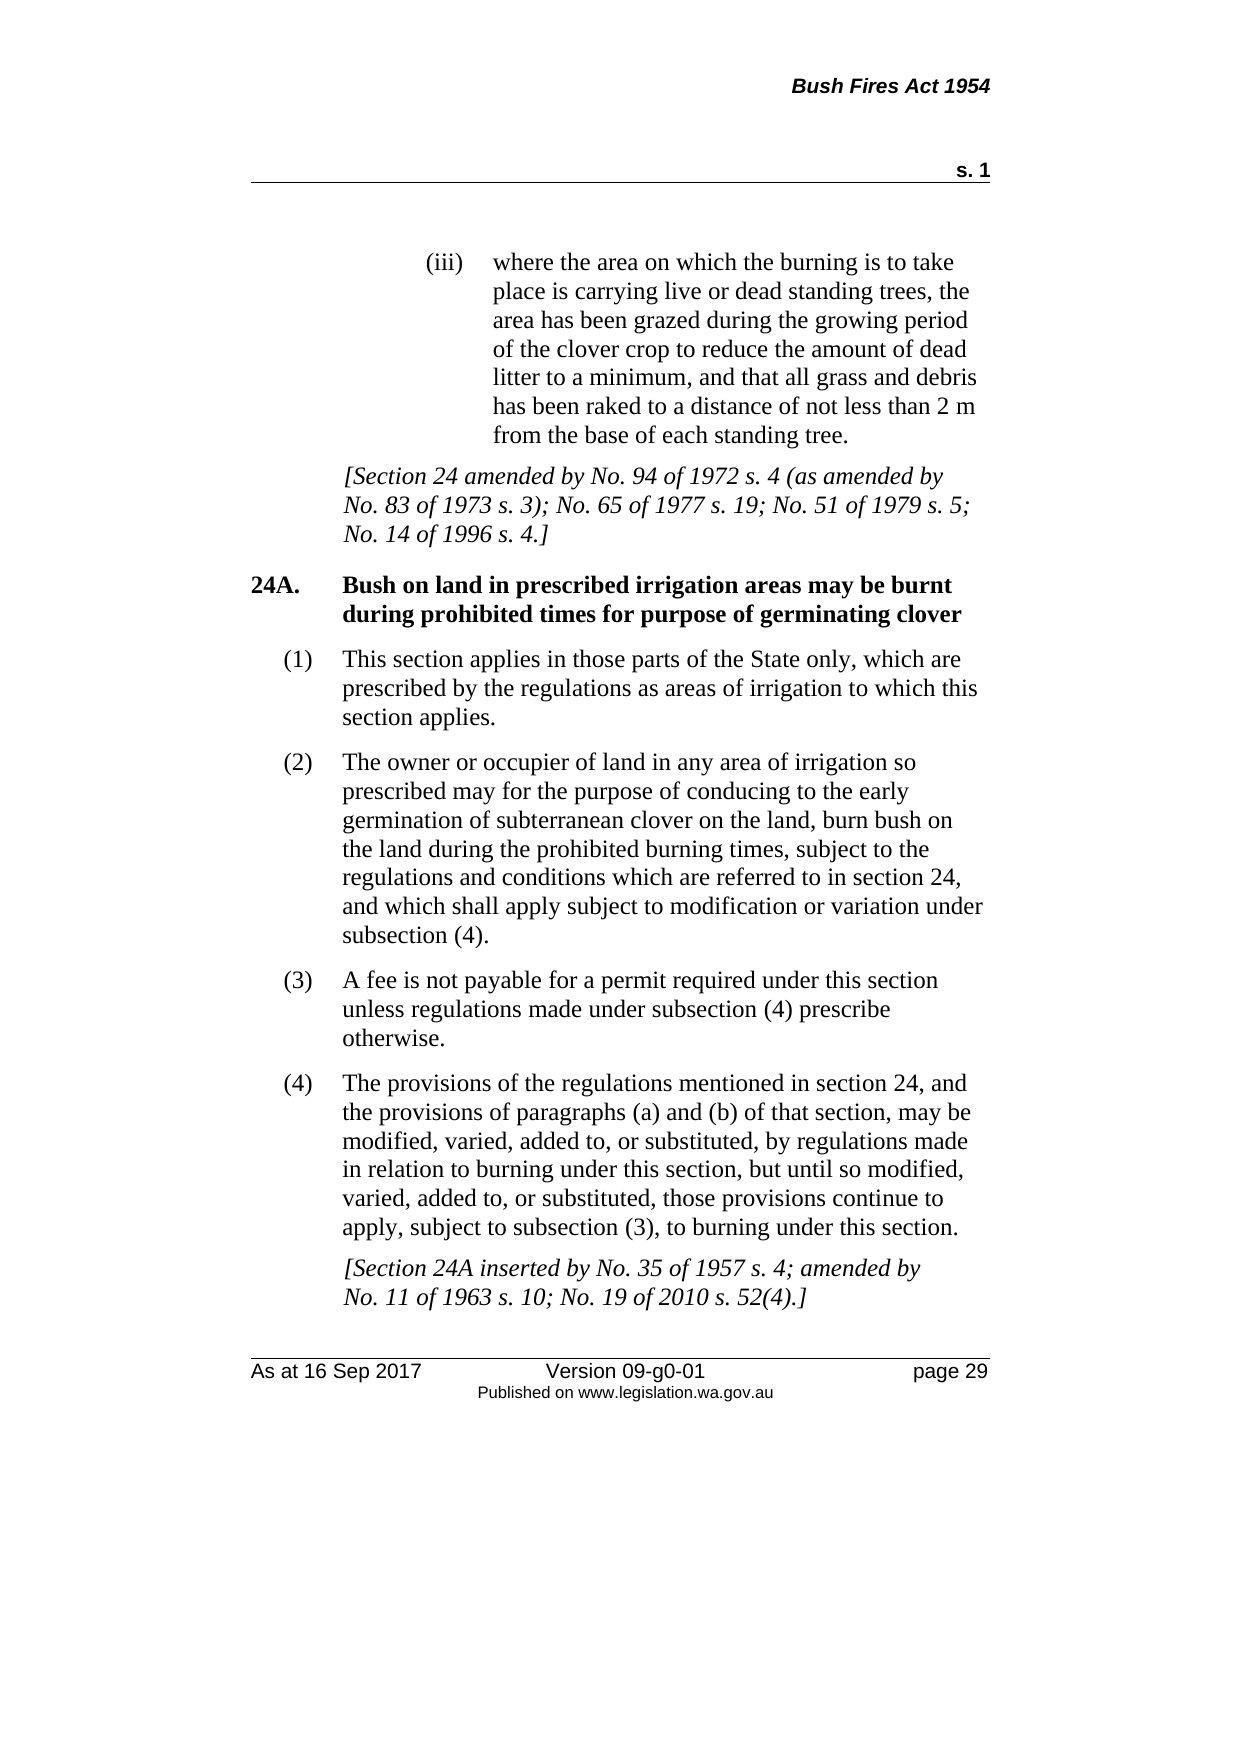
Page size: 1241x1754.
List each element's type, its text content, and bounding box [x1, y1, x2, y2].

text (4) The provisions of the regulations mentioned in section 24, and the provisions of paragraphs (a) and (b) of that section, may be modified, varied, added to, or substituted, by regulations made in relation to burning under this section, but until so modified, varied, added to, or substituted, those provisions continue to apply, subject to subsection (3), to burning under this section. [251, 1068, 990, 1241]
text [Section 24A inserted by No. 35 of 1957 s. 4; amended by No. 11 of 1963 s. 10; No. 19 of 2010 s. 52(4).] [251, 1253, 990, 1311]
text (iii) where the area on which the burning is to take place is carrying live or dead standing trees, the area has been grazed during the growing period of the clover crop to reduce the amount of dead litter to a minimum, and that all grass and debris has been raked to a distance of not less than 2 m from the base of each standing tree. [251, 247, 990, 449]
text (1) This section applies in those parts of the State only, which are prescribed by the regulations as areas of irrigation to which this section applies. [251, 644, 990, 731]
text (2) The owner or occupier of land in any area of irrigation so prescribed may for the purpose of conducing to the early germination of subterranean clover on the land, burn bush on the land during the prohibited burning times, subject to the regulations and conditions which are referred to in section 24, and which shall apply subject to modification or variation under subsection (4). [251, 747, 990, 949]
subtitle 24A. Bush on land in prescribed irrigation areas may be burnt during prohibited times for purpose of germinating clover [251, 570, 990, 628]
text (3) A fee is not payable for a permit required under this section unless regulations made under subsection (4) prescribe otherwise. [251, 965, 990, 1052]
text [Section 24 amended by No. 94 of 1972 s. 4 (as amended by No. 83 of 1973 s. 3); No. 65 of 1977 s. 19; No. 51 of 1979 s. 5; No. 14 of 1996 s. 4.] [251, 461, 990, 547]
